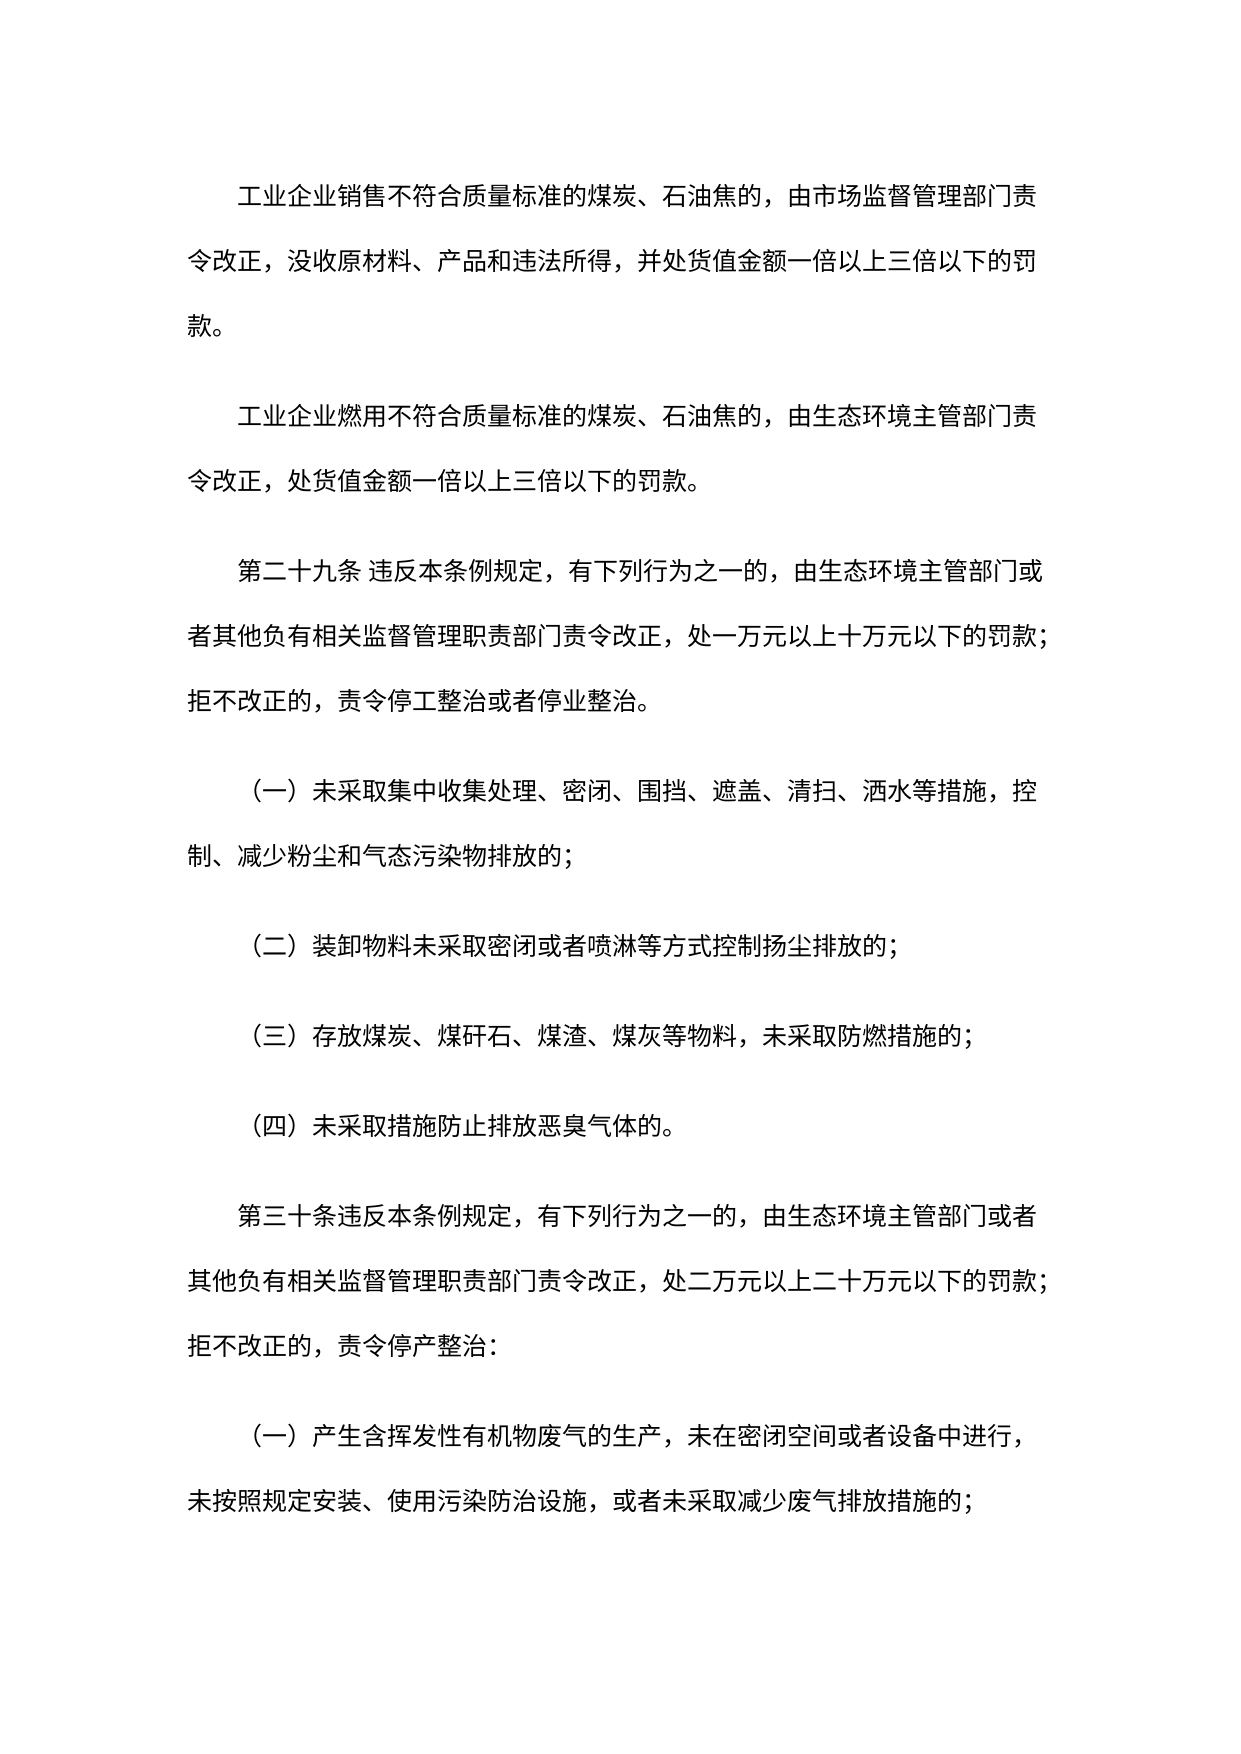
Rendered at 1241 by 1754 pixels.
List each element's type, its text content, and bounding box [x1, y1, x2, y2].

text 工业企业燃用不符合质量标准的煤炭、石油焦的，由生态环境主管部门责令改正，处货值金额一倍以上三倍以下的罚款。 [187, 382, 1053, 512]
text 第三十条违反本条例规定，有下列行为之一的，由生态环境主管部门或者其他负有相关监督管理职责部门责令改正，处二万元以上二十万元以下的罚款；拒不改正的，责令停产整治： [187, 1182, 1053, 1377]
text （三）存放煤炭、煤矸石、煤渣、煤灰等物料，未采取防燃措施的； [187, 1002, 1053, 1067]
text （一）未采取集中收集处理、密闭、围挡、遮盖、清扫、洒水等措施，控制、减少粉尘和气态污染物排放的； [187, 757, 1053, 887]
text （二）装卸物料未采取密闭或者喷淋等方式控制扬尘排放的； [187, 912, 1053, 977]
text 第二十九条 违反本条例规定，有下列行为之一的，由生态环境主管部门或者其他负有相关监督管理职责部门责令改正，处一万元以上十万元以下的罚款；拒不改正的，责令停工整治或者停业整治。 [187, 537, 1053, 732]
text （四）未采取措施防止排放恶臭气体的。 [187, 1092, 1053, 1157]
text （一）产生含挥发性有机物废气的生产，未在密闭空间或者设备中进行，未按照规定安装、使用污染防治设施，或者未采取减少废气排放措施的； [187, 1402, 1053, 1532]
text 工业企业销售不符合质量标准的煤炭、石油焦的，由市场监督管理部门责令改正，没收原材料、产品和违法所得，并处货值金额一倍以上三倍以下的罚款。 [187, 162, 1053, 357]
